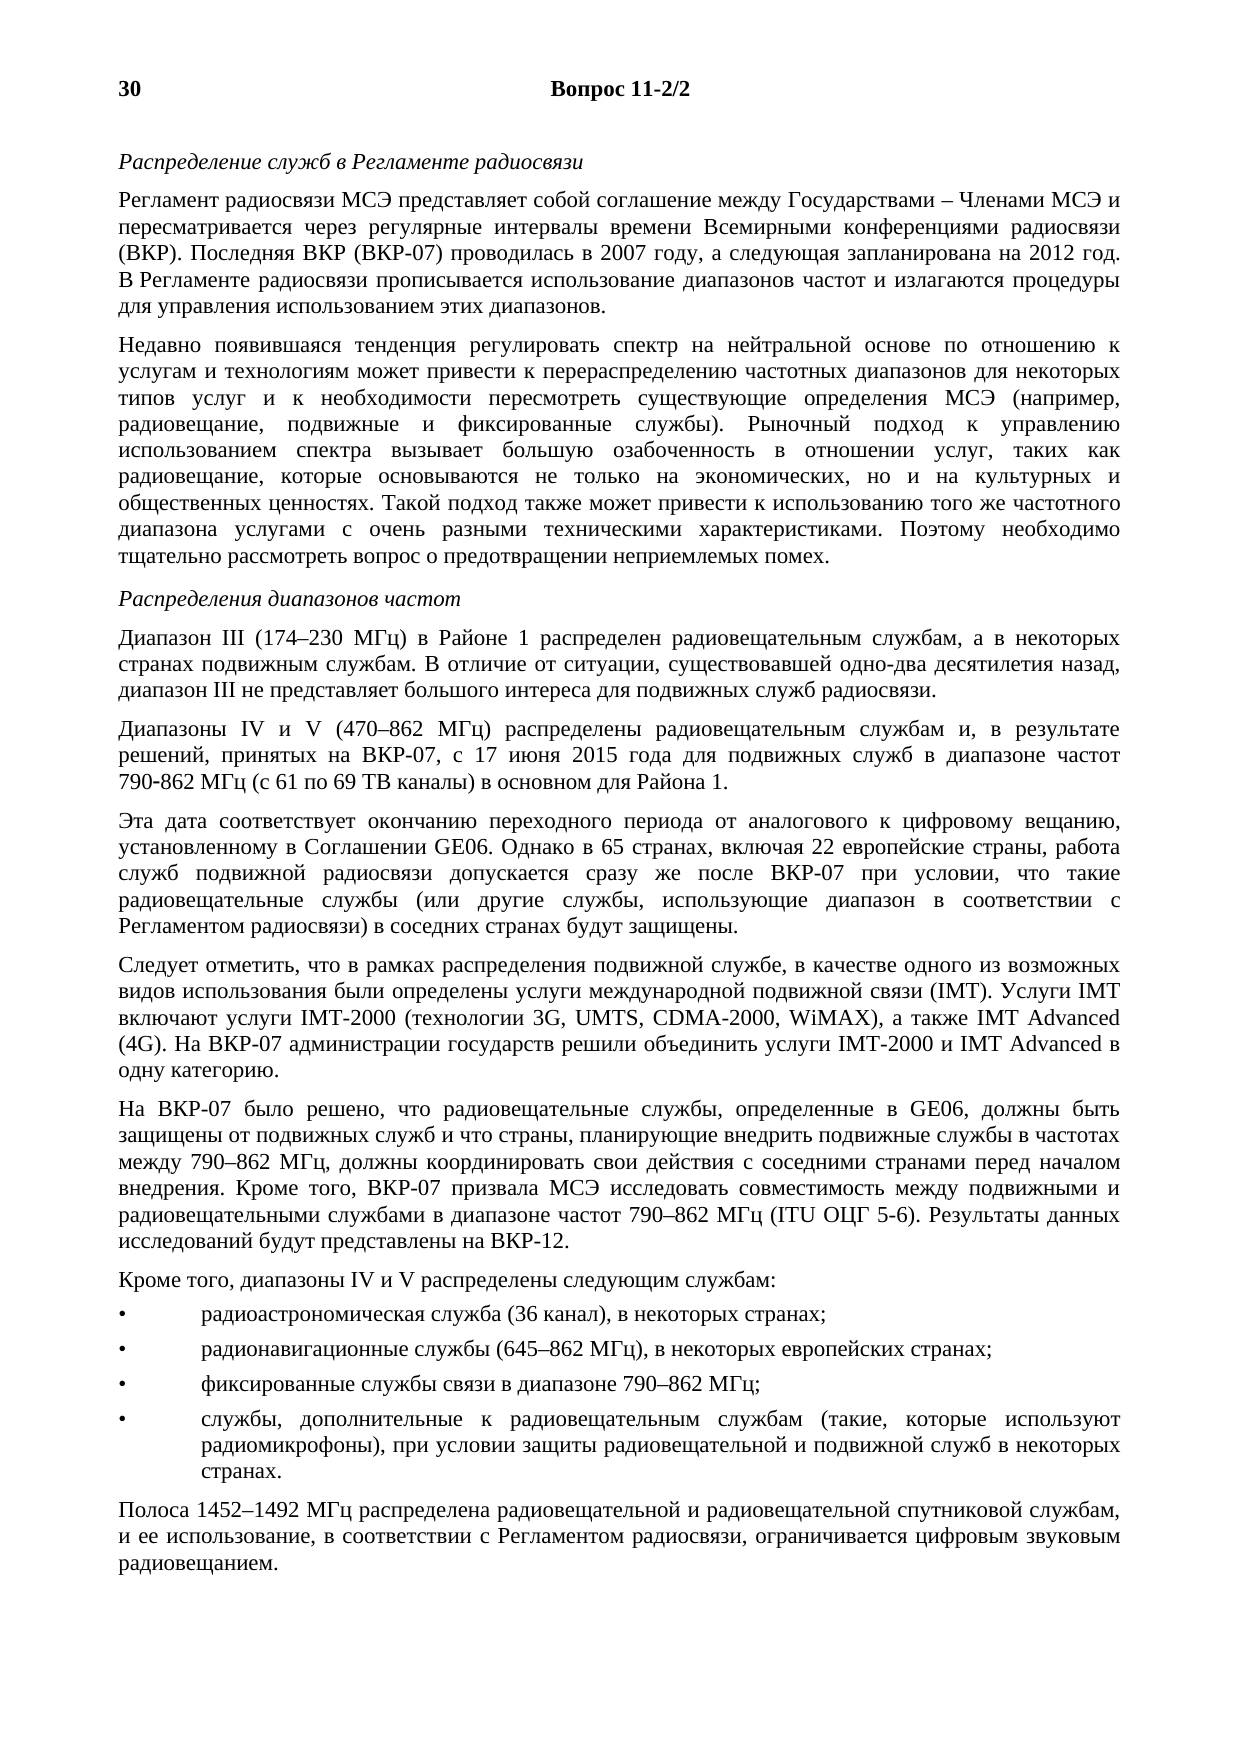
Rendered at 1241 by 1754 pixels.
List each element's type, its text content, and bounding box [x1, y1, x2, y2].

text • радиоастрономическая служба (36 канал), в некоторых странах; [118, 1301, 1122, 1327]
text Диапазоны IV и V (470–862 МГц) распределены радиовещательным службам и, в результате решений, принятых на ВКР-07, с 17 июня 2015 года для подвижных служб в диапазоне частот 790862 МГц (с 61 по 69 ТВ каналы) в основном для Района 1. [118, 715, 1122, 794]
text Кроме того, диапазоны IV и V распределены следующим службам: [118, 1266, 1122, 1292]
text Эта дата соответствует окончанию переходного периода от аналогового к цифровому вещанию, установленному в Соглашении GE06. Однако в 65 странах, включая 22 европейские страны, работа служб подвижной радиосвязи допускается сразу же после ВКР-07 при условии, что такие радиовещательные службы (или другие службы, использующие диапазон в соответствии с Регламентом радиосвязи) в соседних странах будут защищены. [118, 807, 1122, 938]
subtitle Распределения диапазонов частот [118, 585, 1122, 611]
text Диапазон III (174–230 МГц) в Районе 1 распределен радиовещательным службам, а в некоторых странах подвижным службам. В отличие от ситуации, существовавшей одно-два десятилетия назад, диапазон III не представляет большого интереса для подвижных служб радиосвязи. [118, 623, 1122, 703]
text На ВКР-07 было решено, что радиовещательные службы, определенные в GE06, должны быть защищены от подвижных служб и что страны, планирующие внедрить подвижные службы в частотах между 790–862 МГц, должны координировать свои действия с соседними странами перед началом внедрения. Кроме того, ВКР-07 призвала МСЭ исследовать совместимость между подвижными и радиовещательными службами в диапазоне частот 790–862 МГц (ITU ОЦГ 5-6). Результаты данных исследований будут представлены на ВКР-12. [118, 1095, 1122, 1253]
text • службы, дополнительные к радиовещательным службам (такие, которые используют радиомикрофоны), при условии защиты радиовещательной и подвижной служб в некоторых странах. [118, 1404, 1122, 1484]
subtitle Распределение служб в Регламенте радиосвязи [118, 148, 1122, 174]
text Недавно появившаяся тенденция регулировать спектр на нейтральной основе по отношению к услугам и технологиям может привести к перераспределению частотных диапазонов для некоторых типов услуг и к необходимости пересмотреть существующие определения МСЭ (например, радиовещание, подвижные и фиксированные службы). Рыночный подход к управлению использованием спектра вызывает большую озабоченность в отношении услуг, таких как радиовещание, которые основываются не только на экономических, но и на культурных и общественных ценностях. Такой подход также может привести к использованию того же частотного диапазона услугами с очень разными техническими характеристиками. Поэтому необходимо тщательно рассмотреть вопрос о предотвращении неприемлемых помех. [118, 331, 1122, 568]
text Полоса 1452–1492 МГц распределена радиовещательной и радиовещательной спутниковой службам, и ее использование, в соответствии с Регламентом радиосвязи, ограничивается цифровым звуковым радиовещанием. [118, 1496, 1122, 1575]
text • радионавигационные службы (645–862 МГц), в некоторых европейских странах; [118, 1335, 1122, 1362]
text Следует отметить, что в рамках распределения подвижной службе, в качестве одного из возможных видов использования были определены услуги международной подвижной связи (IMT). Услуги IMT включают услуги IMT-2000 (технологии 3G, UMTS, CDMA-2000, WiMAX), а также IMT Advanced (4G). На ВКР-07 администрации государств решили объединить услуги IMT-2000 и IMT Advanced в одну категорию. [118, 951, 1122, 1083]
text Регламент радиосвязи МСЭ представляет собой соглашение между Государствами – Членами МСЭ и пересматривается через регулярные интервалы времени Всемирными конференциями радиосвязи (ВКР). Последняя ВКР (ВКР-07) проводилась в 2007 году, а следующая запланирована на 2012 год. В Регламенте радиосвязи прописывается использование диапазонов частот и излагаются процедуры для управления использованием этих диапазонов. [118, 187, 1122, 318]
text • фиксированные службы связи в диапазоне 790–862 МГц; [118, 1370, 1122, 1396]
